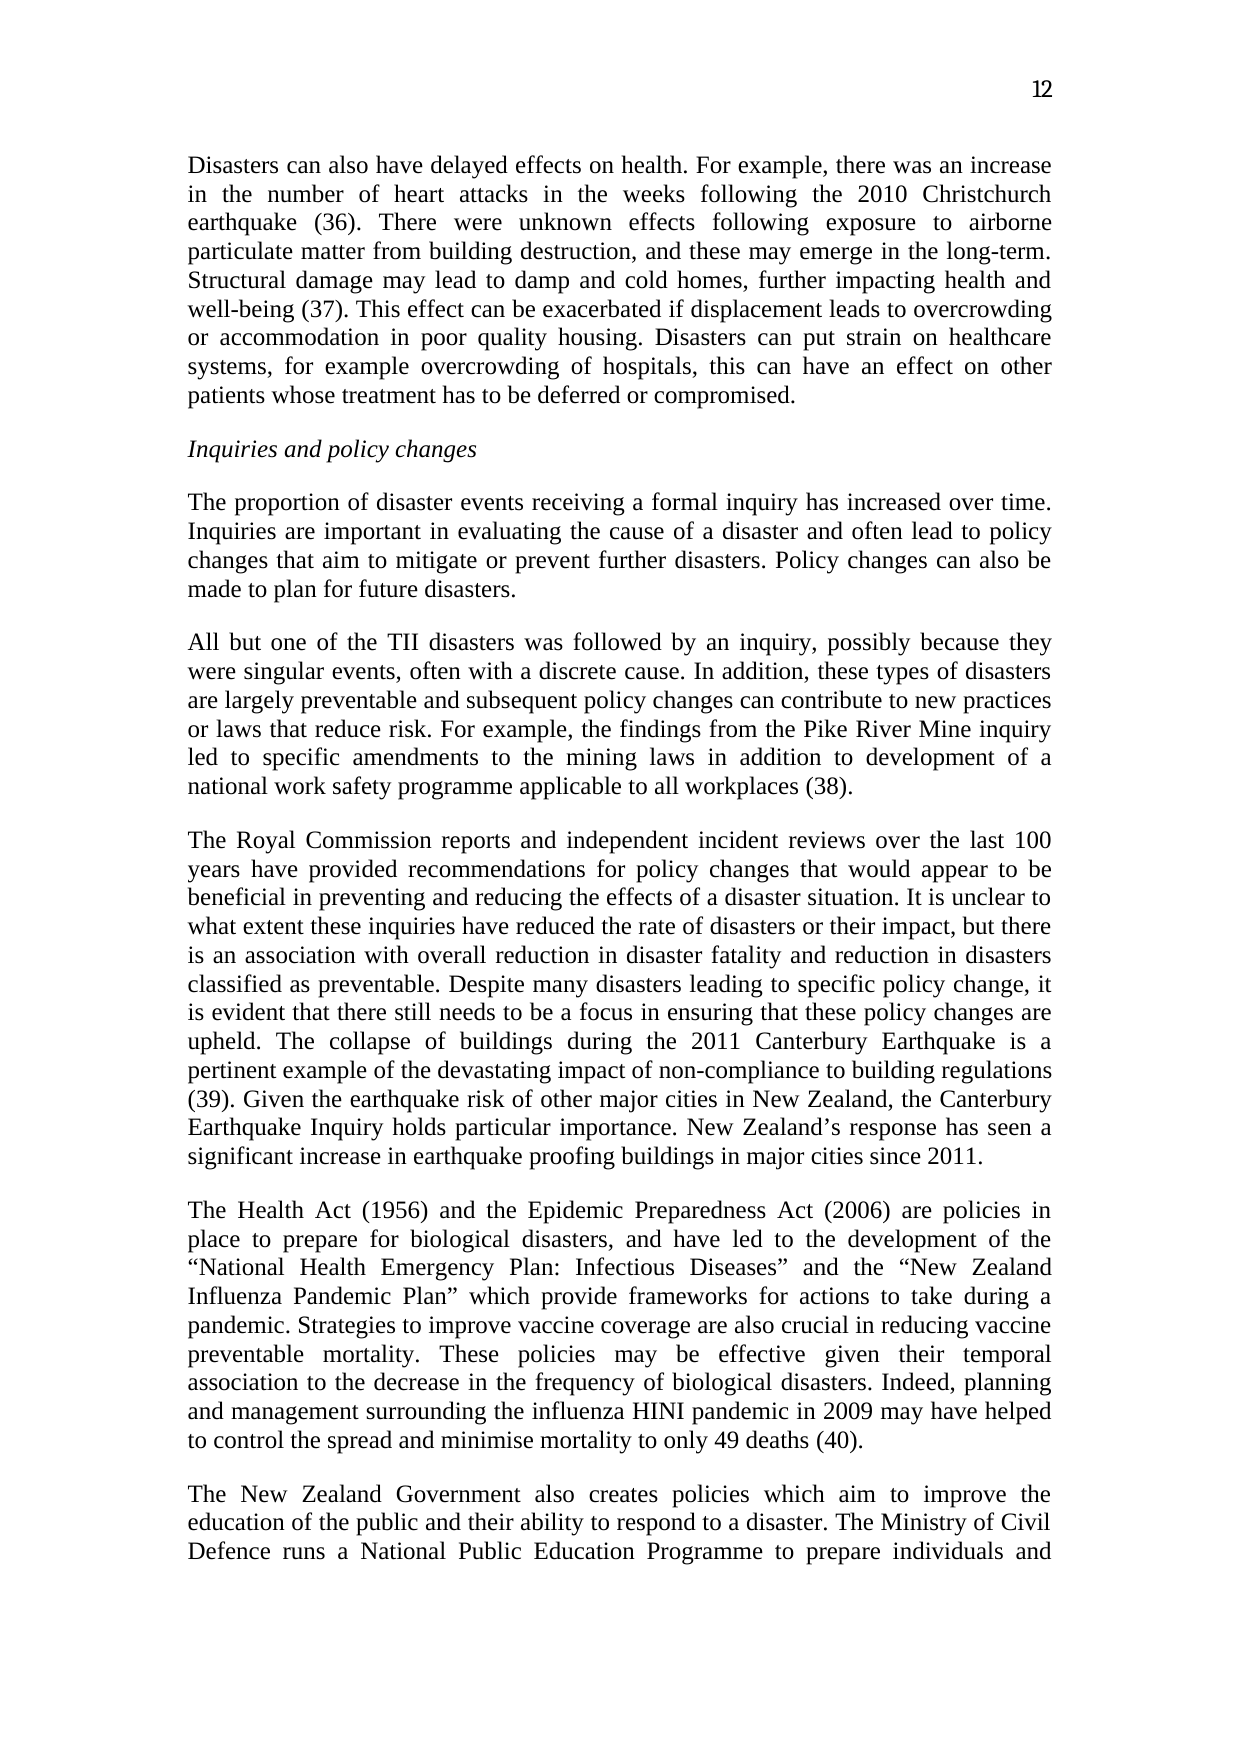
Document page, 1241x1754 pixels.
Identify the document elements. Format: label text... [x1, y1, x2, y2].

text The Royal Commission reports and independent incident reviews over the last 100 years have provided recommendations for policy changes that would appear to be beneficial in preventing and reducing the effects of a disaster situation. It is unclear to what extent these inquiries have reduced the rate of disasters or their impact, but there is an association with overall reduction in disaster fatality and reduction in disasters classified as preventable. Despite many disasters leading to specific policy change, it is evident that there still needs to be a focus in ensuring that these policy changes are upheld. The collapse of buildings during the 2011 Canterbury Earthquake is a pertinent example of the devastating impact of non-compliance to building regulations (39). Given the earthquake risk of other major cities in New Zealand, the Canterbury Earthquake Inquiry holds particular importance. New Zealand’s response has seen a significant increase in earthquake proofing buildings in major cities since 2011. [187, 825, 1053, 1170]
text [187, 1479, 1053, 1565]
text The Health Act (1956) and the Epidemic Preparedness Act (2006) are policies in place to prepare for biological disasters, and have led to the development of the “National Health Emergency Plan: Infectious Diseases” and the “New Zealand Influenza Pandemic Plan” which provide frameworks for actions to take during a pandemic. Strategies to improve vaccine coverage are also crucial in reducing vaccine preventable mortality. These policies may be effective given their temporal association to the decrease in the frequency of biological disasters. Indeed, planning and management surrounding the influenza HINI pandemic in 2009 may have helped to control the spread and minimise mortality to only 49 deaths (40). [187, 1195, 1053, 1454]
text The proportion of disaster events receiving a formal inquiry has increased over time. Inquiries are important in evaluating the cause of a disaster and often lead to policy changes that aim to mitigate or prevent further disasters. Policy changes can also be made to plan for future disasters. [187, 487, 1053, 602]
text Disasters can also have delayed effects on health. For example, there was an increase in the number of heart attacks in the weeks following the 2010 Christchurch earthquake (36). There were unknown effects following exposure to airborne particulate matter from building destruction, and these may emerge in the long-term. Structural damage may lead to damp and cold homes, further impacting health and well-being (37). This effect can be exacerbated if displacement leads to overcrowding or accommodation in poor quality housing. Disasters can put strain on healthcare systems, for example overcrowding of hospitals, this can have an effect on other patients whose treatment has to be deferred or compromised. [187, 150, 1053, 409]
text All but one of the TII disasters was followed by an inquiry, possibly because they were singular events, often with a discrete cause. In addition, these types of disasters are largely preventable and subsequent policy changes can contribute to new practices or laws that reduce risk. For example, the findings from the Pike River Mine inquiry led to specific amendments to the mining laws in addition to development of a national work safety programme applicable to all workplaces (38). [187, 627, 1053, 800]
text Inquiries and policy changes [187, 434, 1053, 462]
